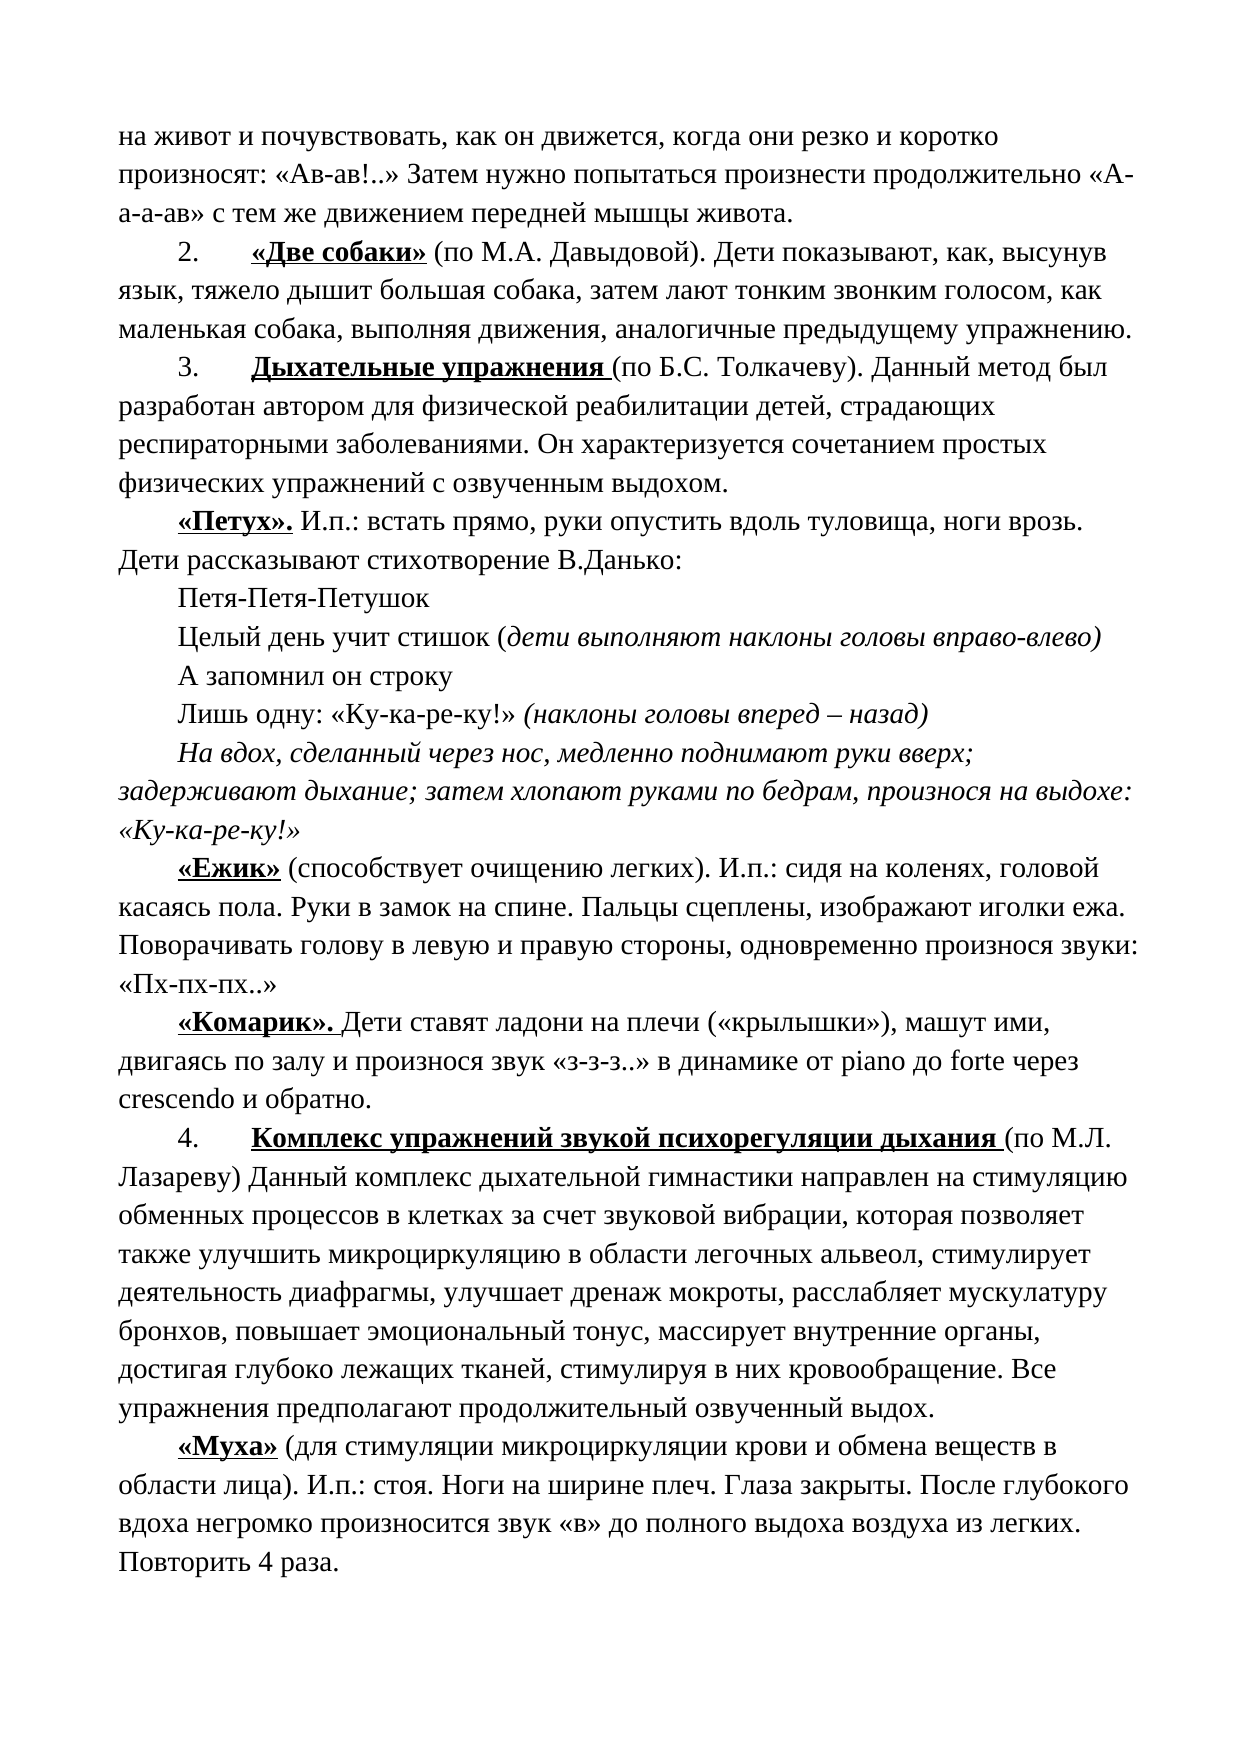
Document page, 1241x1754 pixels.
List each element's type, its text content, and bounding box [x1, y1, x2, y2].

text «Ежик» (способствует очищению легких). И.п.: сидя на коленях, головой касаясь пола. Руки в замок на спине. Пальцы сцеплены, изображают иголки ежа. Поворачивать голову в левую и правую стороны, одновременно произнося звуки: «Пх-пх-пх..» [118, 850, 1152, 999]
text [118, 118, 1152, 229]
text «Муха» (для стимуляции микроциркуляции крови и обмена веществ в области лица). И.п.: стоя. Ноги на ширине плеч. Глаза закрыты. После глубокого вдоха негромко произносится звук «в» до полного выдоха воздуха из легких. Повторить 4 раза. [118, 1428, 1152, 1578]
list Комплекс упражнений звукой психорегуляции дыхания (по М.Л. Лазареву) Данный комплекс дыхательной гимнастики направлен на стимуляцию обменных процессов в клетках за счет звуковой вибрации, которая позволяет также улучшить микроциркуляцию в области легочных альвеол, стимулирует деятельность диафрагмы, улучшает дренаж мокроты, расслабляет мускулатуру бронхов, повышает эмоциональный тонус, массирует внутренние органы, достигая глубоко лежащих тканей, стимулируя в них кровообращение. Все упражнения предполагают продолжительный озвученный выдох. [118, 1120, 1152, 1423]
text На вдох, сделанный через нос, медленно поднимают руки вверх; задерживают дыхание; затем хлопают руками по бедрам, произнося на выдохе: «Ку-ка-ре-ку!» [118, 735, 1152, 845]
text Целый день учит стишок (дети выполняют наклоны головы вправо-влево) [118, 619, 1152, 653]
list Дыхательные упражнения (по Б.С. Толкачеву). Данный метод был разработан автором для физической реабилитации детей, страдающих респираторными заболеваниями. Он характеризуется сочетанием простых физических упражнений с озвученным выдохом. [118, 349, 1152, 498]
text «Комарик». Дети ставят ладони на плечи («крылышки»), машут ими, двигаясь по залу и произнося звук «з-з-з..» в динамике от piano до forte через crescendo и обратно. [118, 1004, 1152, 1115]
text Лишь одну: «Ку-ка-ре-ку!» (наклоны головы вперед – назад) [118, 696, 1152, 730]
text Петя-Петя-Петушок [118, 581, 1152, 614]
list «Две собаки» (по М.А. Давыдовой). Дети показывают, как, высунув язык, тяжело дышит большая собака, затем лают тонким звонким голосом, как маленькая собака, выполняя движения, аналогичные предыдущему упражнению. [118, 234, 1152, 344]
text «Петух». И.п.: встать прямо, руки опустить вдоль туловища, ноги врозь. Дети рассказывают стихотворение В.Данько: [118, 503, 1152, 576]
text А запомнил он строку [118, 658, 1152, 691]
